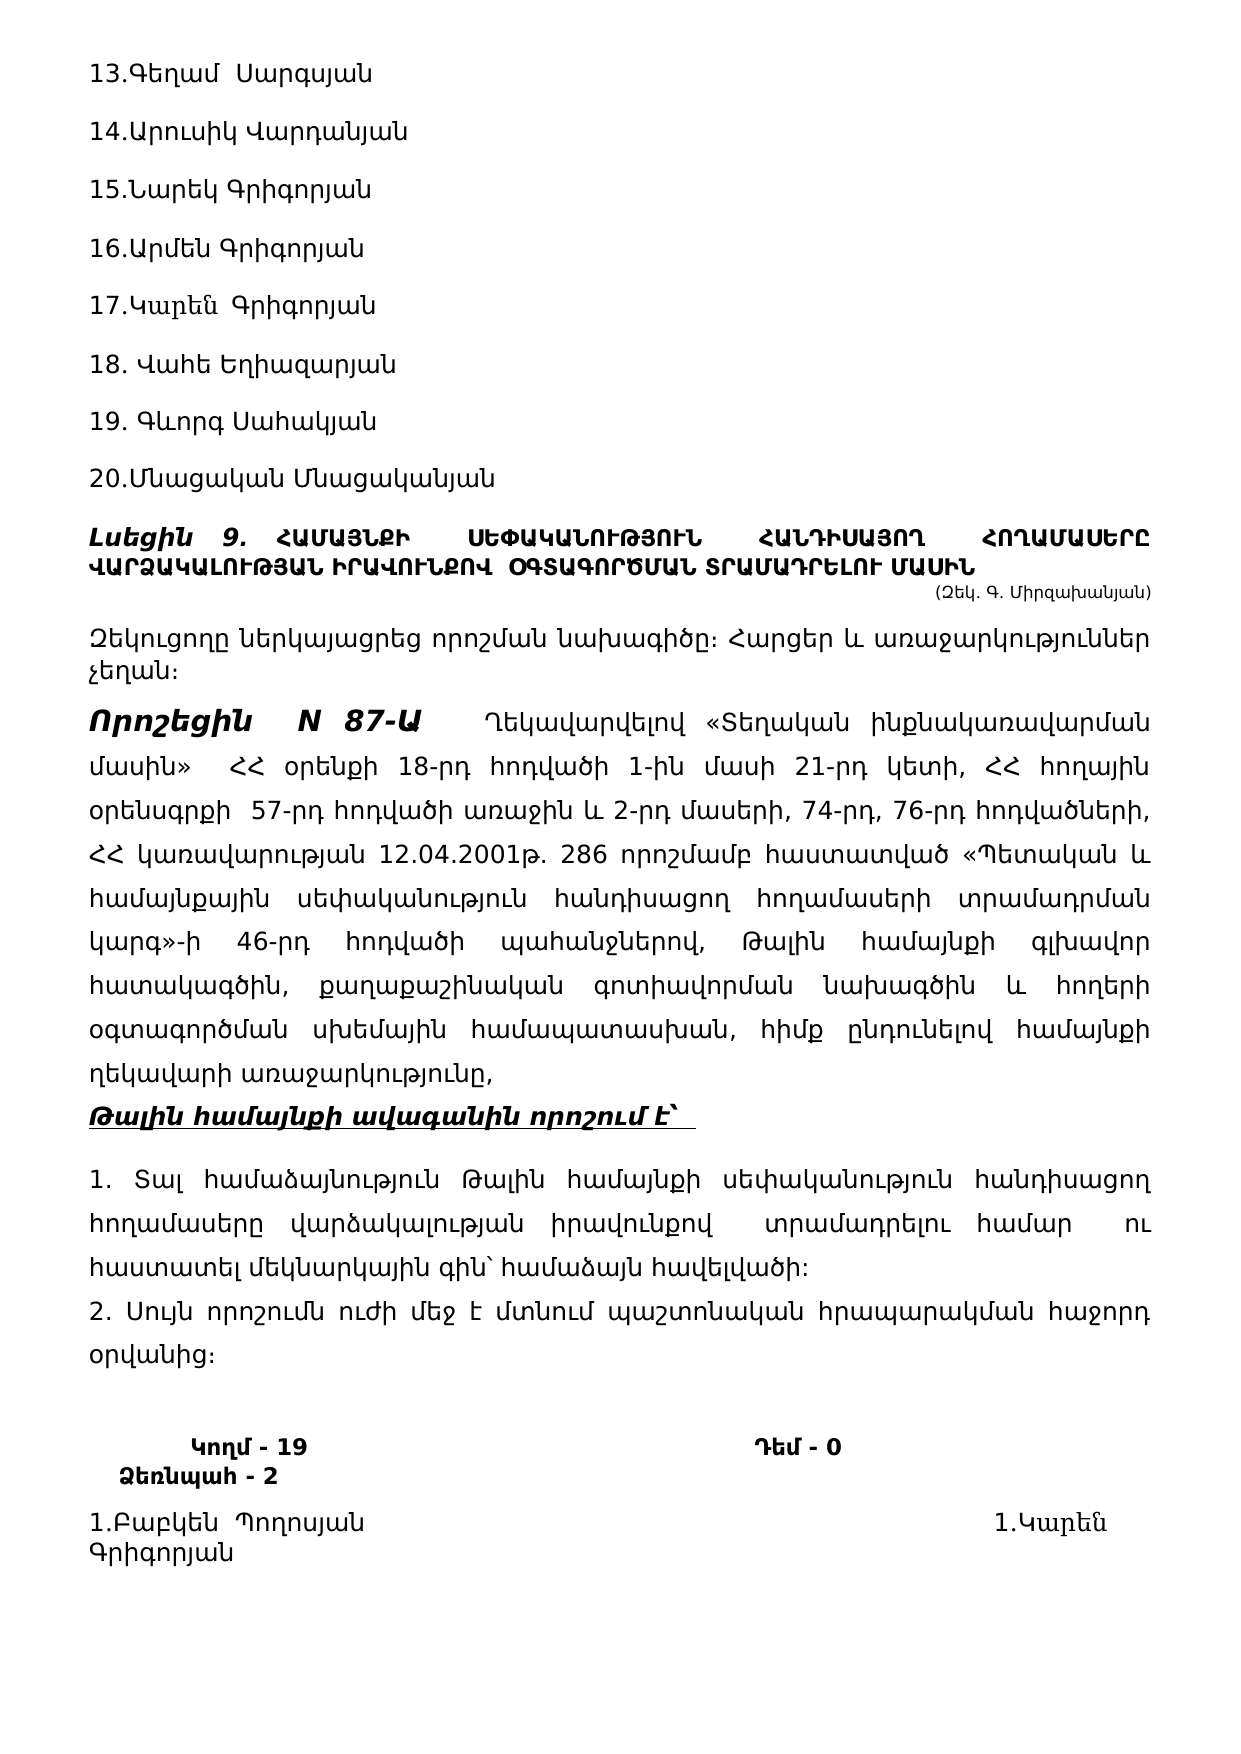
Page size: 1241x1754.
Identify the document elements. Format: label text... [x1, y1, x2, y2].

text 1․Բաբկեն Պողոսյան 1․Կարեն Գրիգորյան [89, 1508, 1152, 1567]
text 14․Արուսիկ Վարդանյան [89, 117, 1152, 146]
text Կողմ - 19 Դեմ - 0 Ձեռնպահ - 2 [118, 1434, 1152, 1490]
text 19․ Գևորգ Սահակյան [89, 407, 1152, 436]
text 18․ Վահե Եղիազարյան [89, 350, 1152, 379]
text Լսեցին 9. ՀԱՄԱՅՆՔԻ ՍԵՓԱԿԱՆՈՒԹՅՈՒՆ ՀԱՆԴԻՍԱՅՈՂ ՀՈՂԱՄԱՍԵՐԸ ՎԱՐՁԱԿԱԼՈՒԹՅԱՆ ԻՐԱՎՈՒՆՔՈՎ ՕԳՏԱԳՈՐԾՄԱՆ ՏՐԱՄԱԴՐԵԼՈՒ ՄԱՍԻՆ [89, 523, 1152, 581]
text 13․Գեղամ Սարգսյան [89, 59, 1152, 88]
text 2. Սույն որոշումն ուժի մեջ է մտնում պաշտոնական հրապարակման հաջորդ օրվանից։ [89, 1297, 1152, 1370]
text 1. Տալ համաձայնություն Թալին համայնքի սեփականություն հանդիսացող հողամասերը վարձակալության իրավունքով տրամադրելու համար ու հաստատել մեկնարկային գին՝ համաձայն հավելվածի: [89, 1166, 1152, 1282]
text Թալին համայնքի ավագանին որոշում է՝ [89, 1103, 1152, 1132]
text 20․Մնացական Մնացականյան [89, 464, 1152, 493]
text 17․Կարեն Գրիգորյան [89, 291, 1152, 321]
text Զեկուցողը ներկայացրեց որոշման նախագիծը։ Հարցեր և առաջարկություններ չեղան։ [89, 624, 1152, 685]
text 16․Արմեն Գրիգորյան [89, 234, 1152, 263]
text 15.Նարեկ Գրիգորյան [89, 176, 1152, 205]
text (Զեկ․ Գ․ Միրզախանյան) [89, 583, 1152, 602]
text Որոշեցին N 87-Ա Ղեկավարվելով «Տեղական ինքնակառավարման մասին» ՀՀ օրենքի 18-րդ հոդվածի 1-ին մասի 21-րդ կետի, ՀՀ հողային օրենսգրքի 57-րդ հոդվածի առաջին և 2-րդ մասերի, 74-րդ, 76-րդ հոդվածների, ՀՀ կառավարության 12.04.2001թ. 286 որոշմամբ հաստատված «Պետական և համայնքային սեփականություն հանդիսացող հողամասերի տրամադրման կարգ»-ի 46-րդ հոդվածի պահանջներով, Թալին համայնքի գլխավոր հատակագծին, քաղաքաշինական գոտիավորման նախագծին և հողերի օգտագործման սխեմային համապատասխան, հիմք ընդունելով համայնքի ղեկավարի առաջարկությունը, [89, 704, 1152, 1088]
